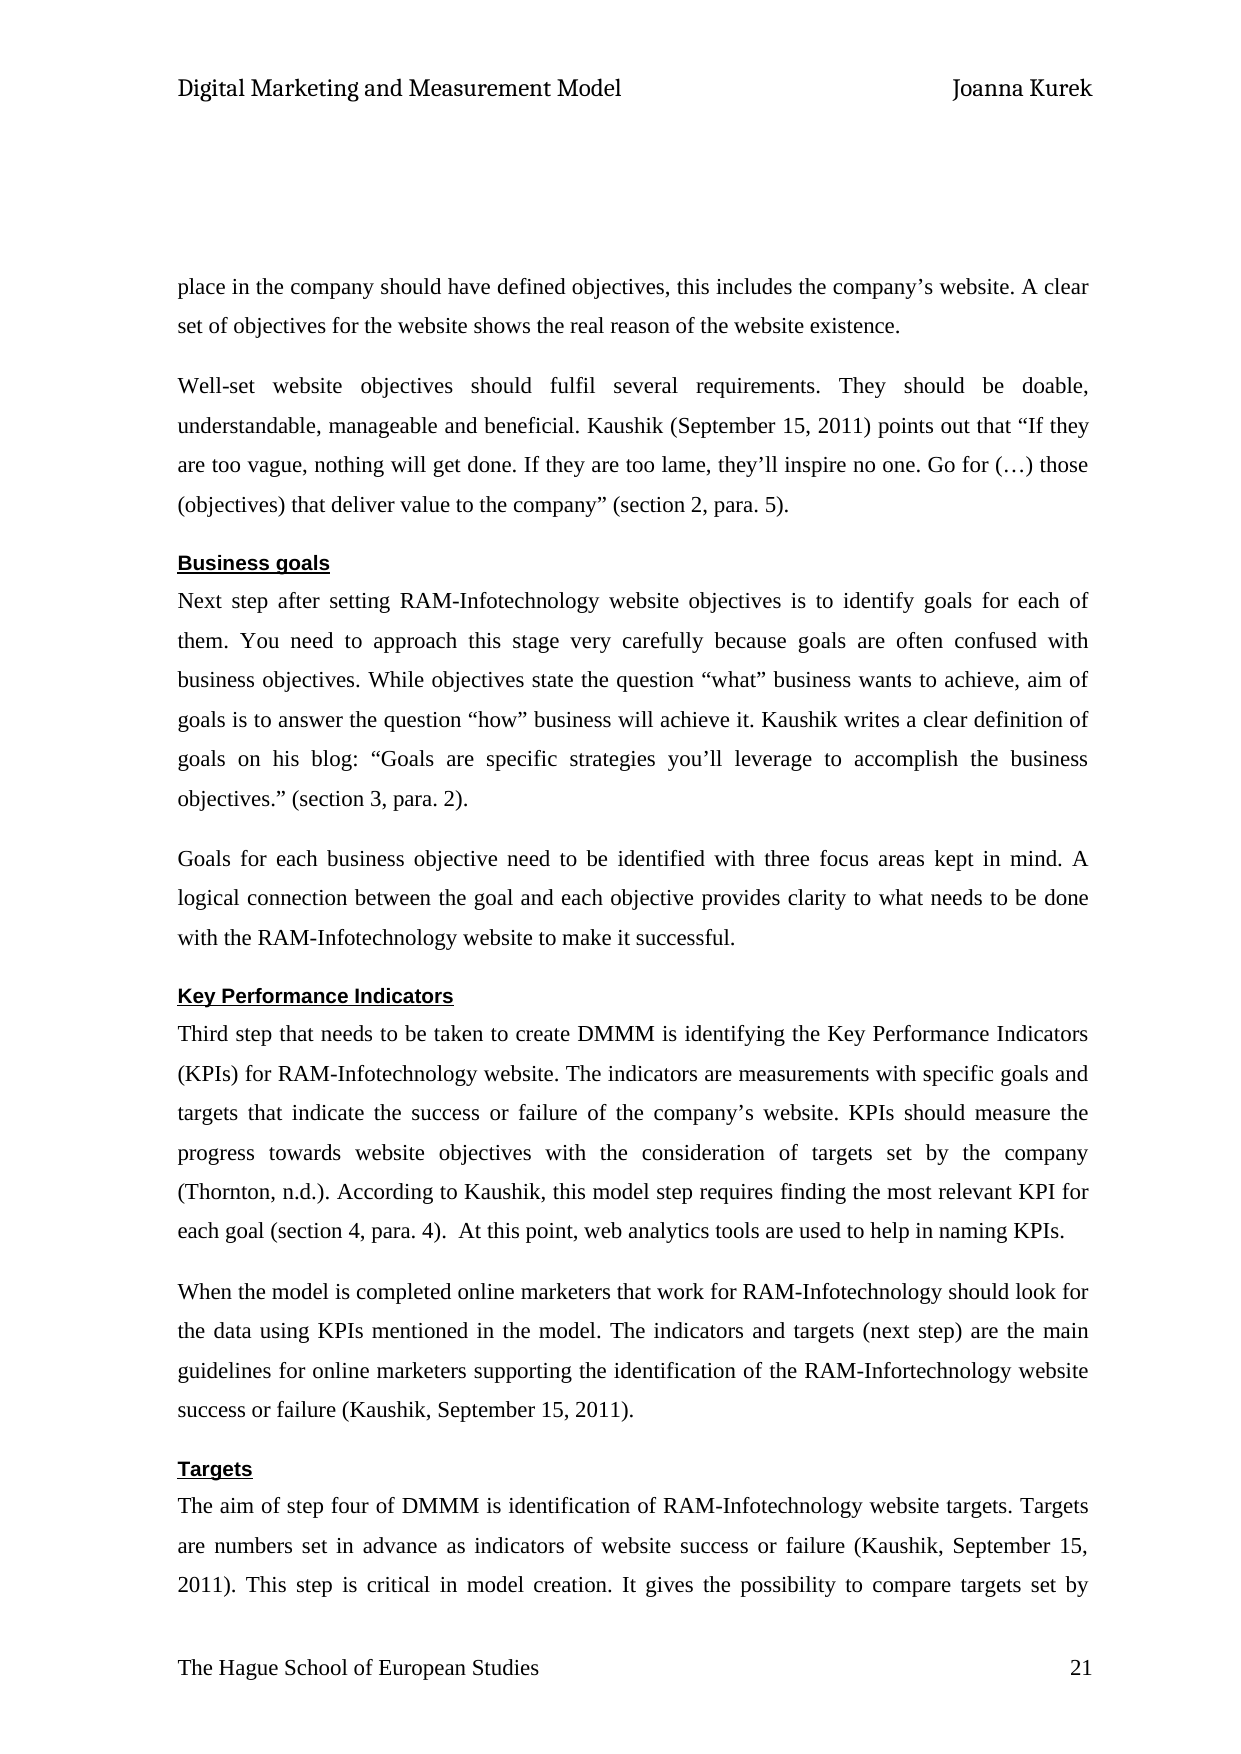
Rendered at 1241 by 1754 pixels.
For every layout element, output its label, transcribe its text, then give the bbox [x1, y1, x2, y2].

text Goals for each business objective need to be identified with three focus areas kept in mind. A logical connection between the goal and each objective provides clarity to what needs to be done with the RAM-Infotechnology website to make it successful. [177, 845, 1090, 950]
subtitle Targets [177, 1457, 1090, 1481]
text Next step after setting RAM-Infotechnology website objectives is to identify goals for each of them. You need to approach this stage very carefully because goals are often confused with business objectives. While objectives state the question “what” business wants to achieve, aim of goals is to answer the question “how” business will achieve it. Kaushik writes a clear definition of goals on his blog: “Goals are specific strategies you’ll leverage to accomplish the business objectives.” (section 3, para. 2). [177, 587, 1090, 811]
subtitle Key Performance Indicators [177, 984, 1090, 1008]
text Third step that needs to be taken to create DMMM is identifying the Key Performance Indicators (KPIs) for RAM-Infotechnology website. The indicators are measurements with specific goals and targets that indicate the success or failure of the company’s website. KPIs should measure the progress towards website objectives with the consideration of targets set by the company (Thornton, n.d.). According to Kaushik, this model step requires finding the most relevant KPI for each goal (section 4, para. 4). At this point, web analytics tools are used to help in naming KPIs. [177, 1020, 1090, 1244]
subtitle Business goals [177, 551, 1090, 575]
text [177, 1492, 1090, 1598]
text When the model is completed online marketers that work for RAM-Infotechnology should look for the data using KPIs mentioned in the model. The indicators and targets (next step) are the main guidelines for online marketers supporting the identification of the RAM-Infortechnology website success or failure (Kaushik, September 15, 2011). [177, 1278, 1090, 1423]
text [177, 273, 1090, 338]
text Well-set website objectives should fulfil several requirements. They should be doable, understandable, manageable and beneficial. Kaushik (September 15, 2011) points out that “If they are too vague, nothing will get done. If they are too lame, they’ll inspire no one. Go for (…) those (objectives) that deliver value to the company” (section 2, para. 5). [177, 372, 1090, 517]
